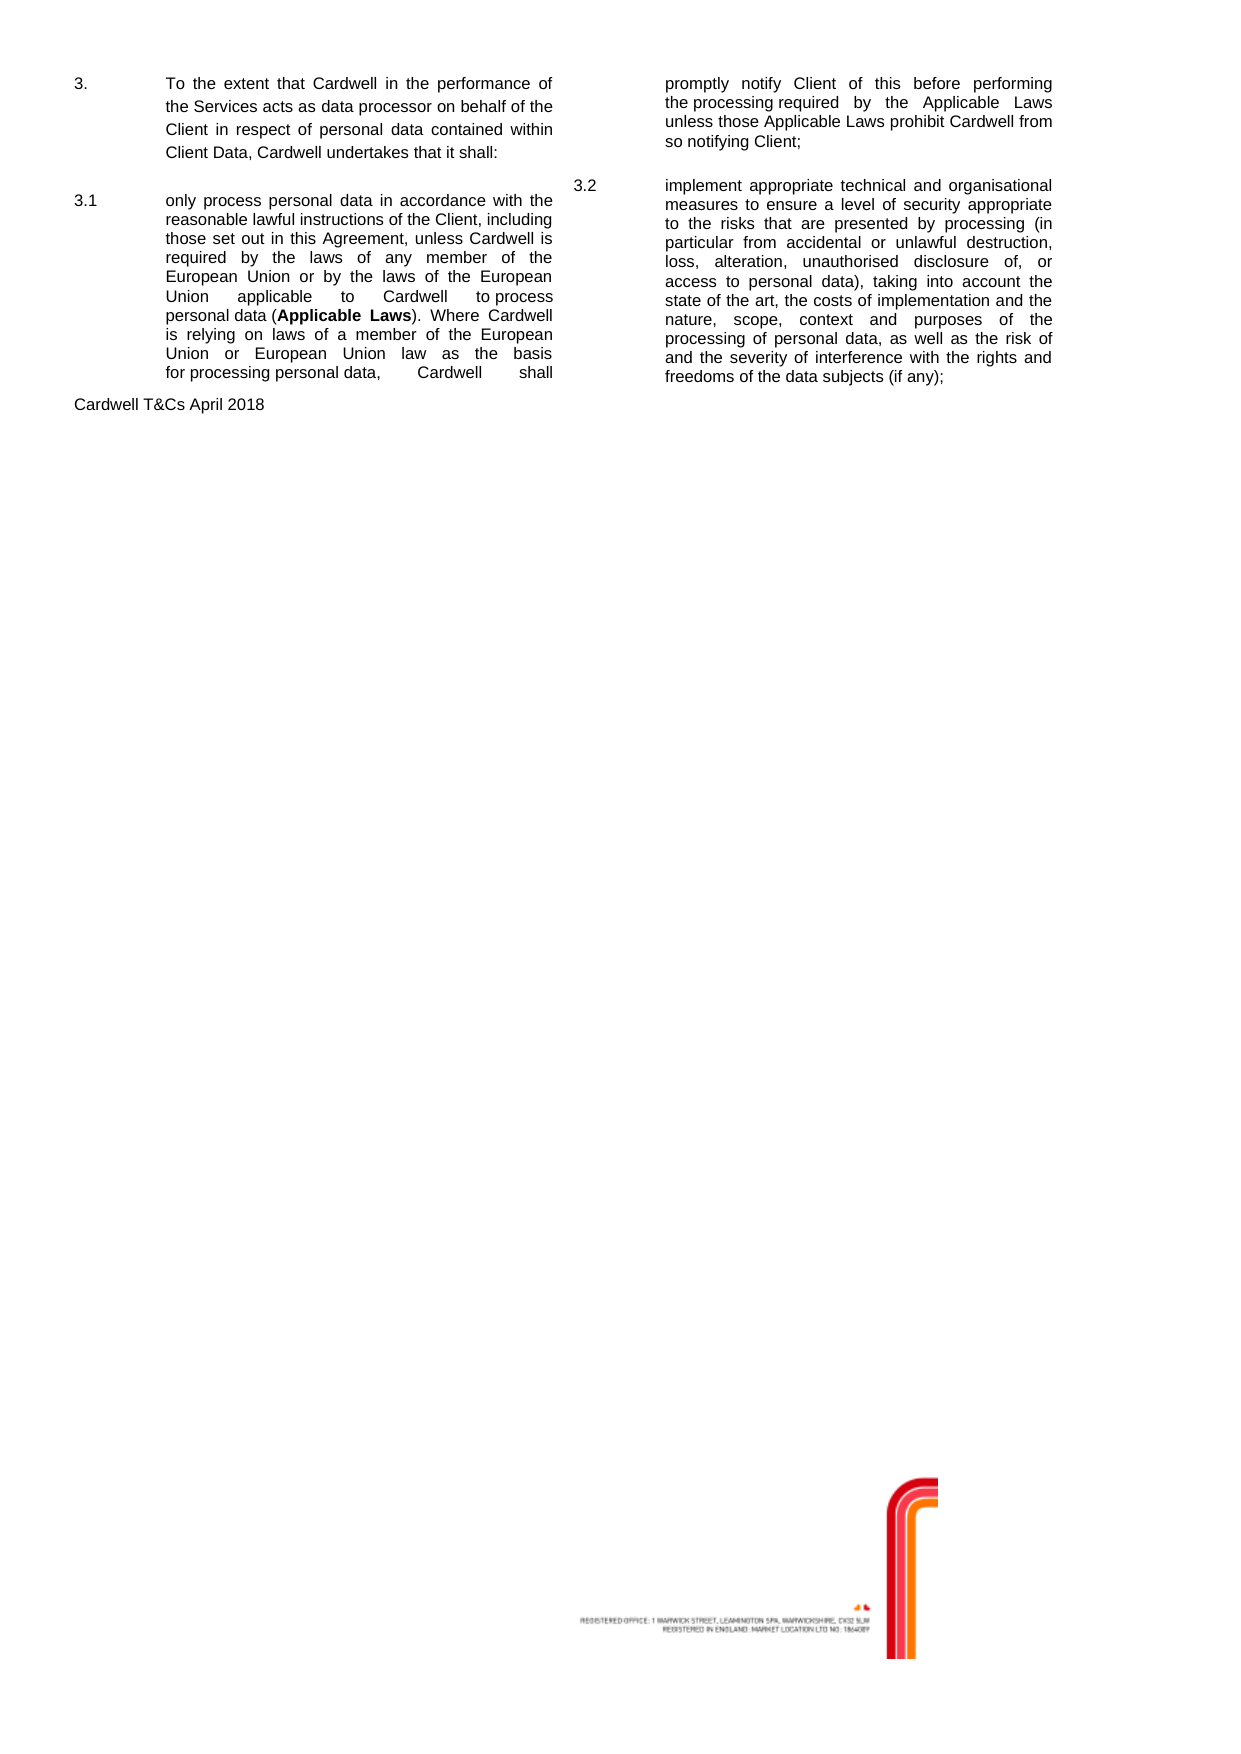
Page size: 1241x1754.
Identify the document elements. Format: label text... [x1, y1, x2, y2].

text implement appropriate technical and organisational measures to ensure a level of security appropriate to the risks that are presented by processing (in particular from accidental or unlawful destruction, loss, alteration, unauthorised disclosure of, or access to personal data), taking into account the state of the art, the costs of implementation and the nature, scope, context and purposes of the processing of personal data, as well as the risk of and the severity of interference with the rights and freedoms of the data subjects (if any); [573, 176, 1053, 386]
text To the extent that Cardwell in the performance of the Services acts as data processor on behalf of the Client in respect of personal data contained within Client Data, Cardwell undertakes that it shall: [74, 74, 553, 162]
picture [73, 437, 938, 1659]
text only process personal data in accordance with the reasonable lawful instructions of the Client, including those set out in this Agreement, unless Cardwell is required by the laws of any member of the European Union or by the laws of the European Union applicable to Cardwell to process personal data (Applicable Laws). Where Cardwell is relying on laws of a member of the European Union or European Union law as the basis for processing personal data, Cardwell shall promptly notify Client of this before performing the processing required by the Applicable Laws unless those Applicable Laws prohibit Cardwell from so notifying Client; [74, 191, 553, 382]
